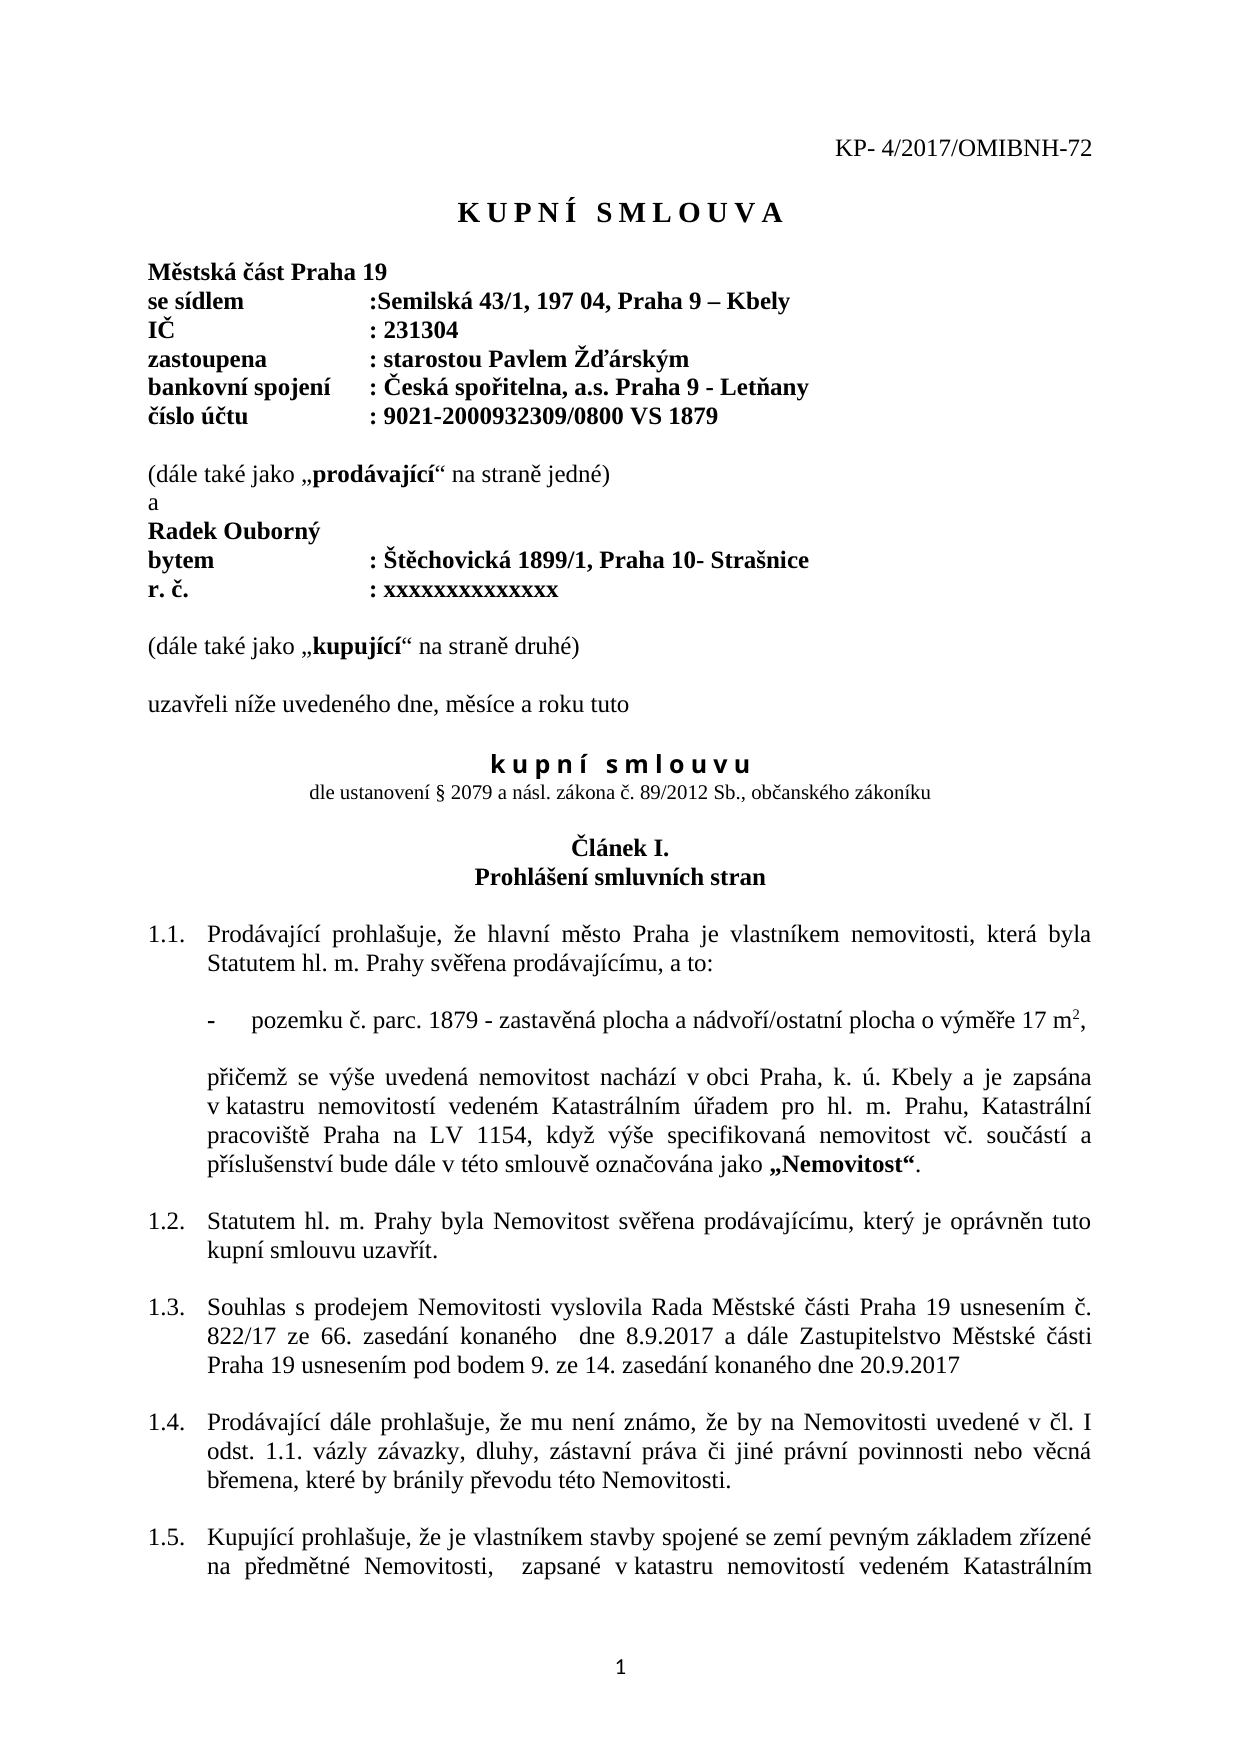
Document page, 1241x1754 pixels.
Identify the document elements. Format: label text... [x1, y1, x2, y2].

list Souhlas s prodejem Nemovitosti vyslovila Rada Městské části Praha 19 usnesením č. 822/17 ze 66. zasedání konaného dne 8.9.2017 a dále Zastupitelstvo Městské části Praha 19 usnesením pod bodem 9. ze 14. zasedání konaného dne 20.9.2017 [148, 1292, 1092, 1379]
text IČ : 231304 [148, 315, 1092, 344]
text zastoupena : starostou Pavlem Žďárským [148, 344, 1092, 372]
text bytem : Štěchovická 1899/1, Praha 10- Strašnice [148, 545, 1092, 574]
list Prodávající prohlašuje, že hlavní město Praha je vlastníkem nemovitosti, která byla Statutem hl. m. Prahy svěřena prodávajícímu, a to: [148, 919, 1092, 977]
text dle ustanovení § 2079 a násl. zákona č. 89/2012 Sb., občanského zákoníku [148, 780, 1092, 804]
text Článek I. [148, 833, 1092, 862]
text a [148, 487, 1092, 516]
text Městská část Praha 19 [148, 257, 1092, 286]
text číslo účtu : 9021-2000932309/0800 VS 1879 [148, 401, 1092, 430]
text se sídlem :Semilská 43/1, 197 04, Praha 9 – Kbely [148, 286, 1092, 315]
text (dále také jako „prodávající“ na straně jedné) [148, 459, 1092, 487]
text r. č. : xxxxxxxxxxxxxx [148, 574, 1092, 602]
text Prohlášení smluvních stran [148, 862, 1092, 891]
text uzavřeli níže uvedeného dne, měsíce a roku tuto [148, 689, 1092, 717]
list Prodávající dále prohlašuje, že mu není známo, že by na Nemovitosti uvedené v čl. I odst. 1.1. vázly závazky, dluhy, zástavní práva či jiné právní povinnosti nebo věcná břemena, které by bránily převodu této Nemovitosti. [148, 1407, 1092, 1494]
text KP- 4/2017/OMIBNH-72 [148, 133, 1092, 162]
text Radek Ouborný [148, 516, 1092, 545]
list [148, 1522, 1092, 1580]
text přičemž se výše uvedená nemovitost nachází v obci Praha, k. ú. Kbely a je zapsána v katastru nemovitostí vedeném Katastrálním úřadem pro hl. m. Prahu, Katastrální pracoviště Praha na LV 1154, když výše specifikovaná nemovitost vč. součástí a příslušenství bude dále v této smlouvě označována jako „Nemovitost“. [207, 1062, 1092, 1177]
text KUPNÍ SMLOUVA [148, 195, 1092, 229]
text bankovní spojení : Česká spořitelna, a.s. Praha 9 - Letňany [148, 372, 1092, 401]
text kupní smlouvu [148, 746, 1092, 780]
text (dále také jako „kupující“ na straně druhé) [148, 631, 1092, 660]
list Statutem hl. m. Prahy byla Nemovitost svěřena prodávajícímu, který je oprávněn tuto kupní smlouvu uzavřít. [148, 1206, 1092, 1264]
list pozemku č. parc. 1879 - zastavěná plocha a nádvoří/ostatní plocha o výměře 17 m2, [207, 1006, 1092, 1034]
